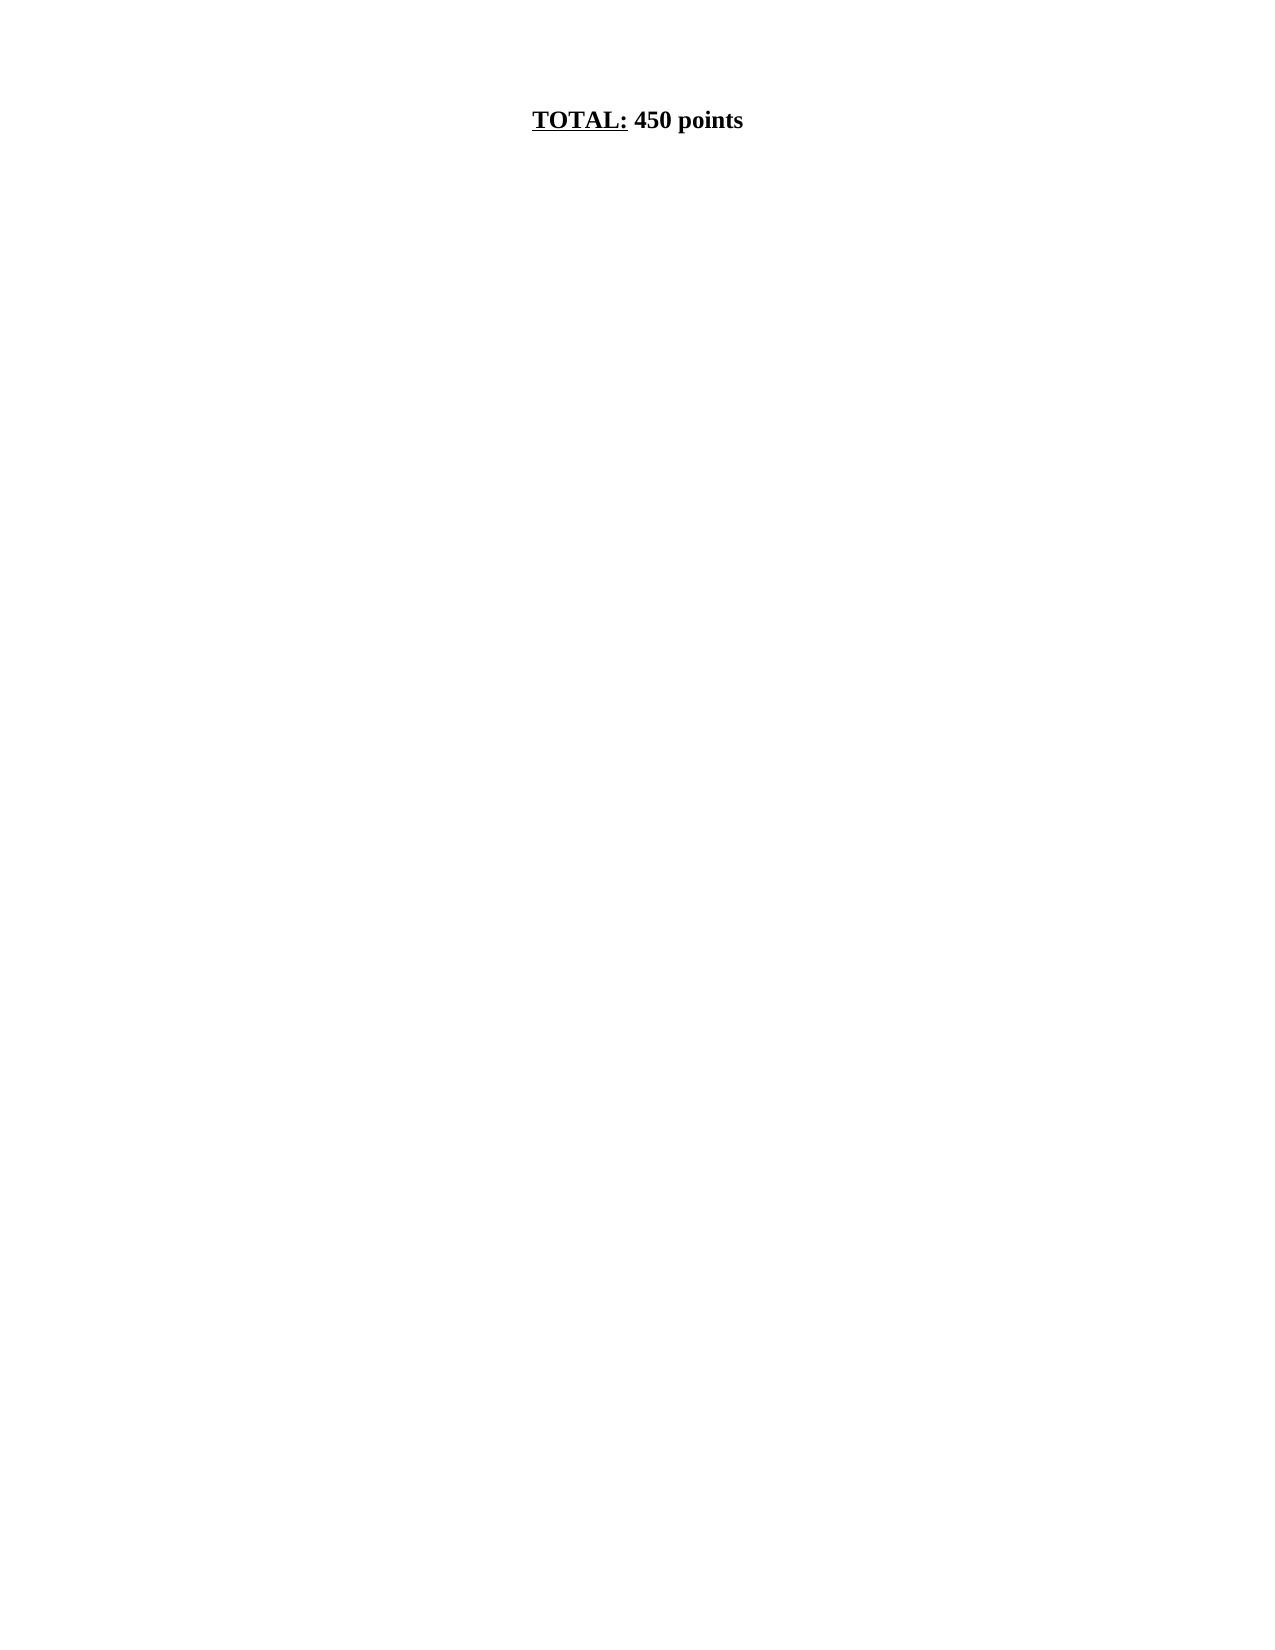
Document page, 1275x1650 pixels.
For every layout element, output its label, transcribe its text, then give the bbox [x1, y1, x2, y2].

text TOTAL: 450 points [105, 105, 1170, 134]
